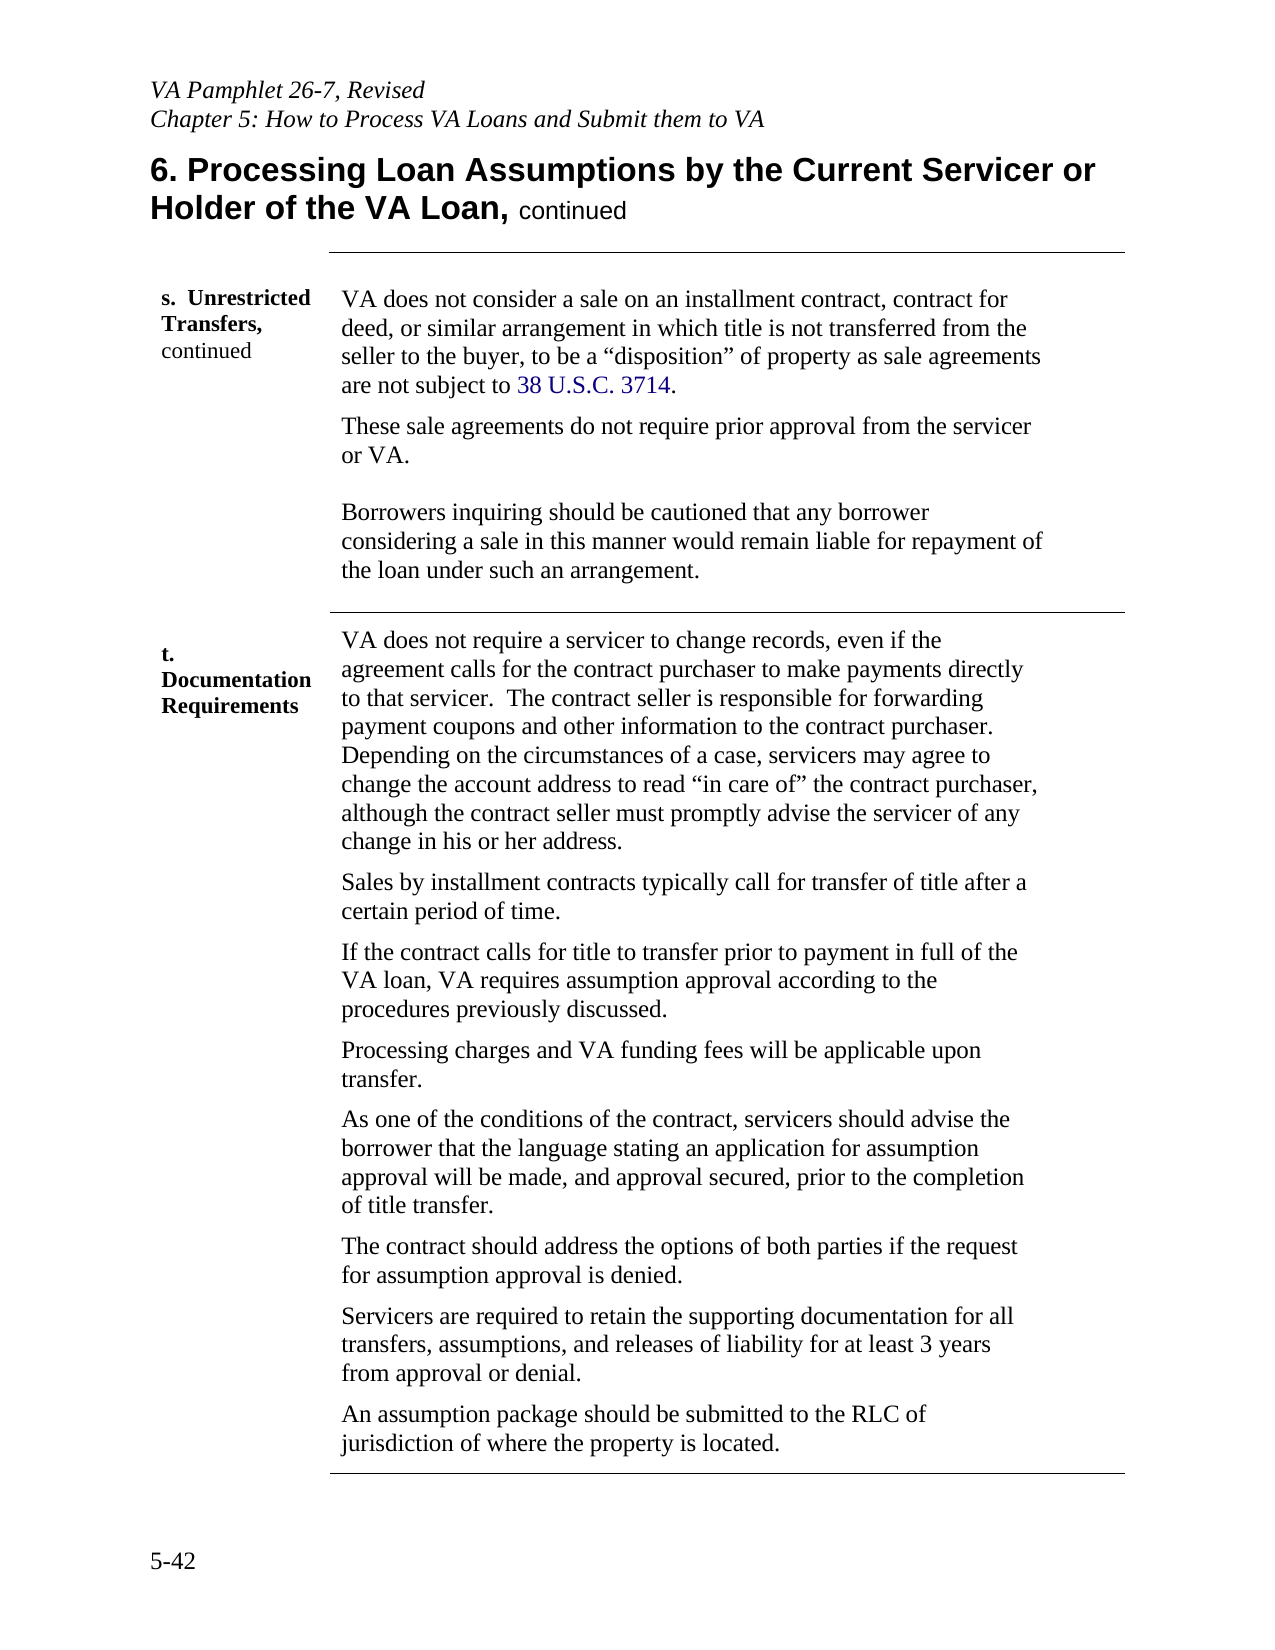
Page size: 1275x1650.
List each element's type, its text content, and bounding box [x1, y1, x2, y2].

table_header VA does not consider a sale on an installment contract, contract for deed, or similar arrangement in which title is not transferred from the seller to the buyer, to be a “disposition” of property as sale agreements are not subject to 38 U.S.C. 3714. These sale agreements do not require prior approval from the servicer or VA. Borrowers inquiring should be cautioned that any borrower considering a sale in this manner would remain liable for repayment of the loan under such an arrangement. [330, 284, 1125, 612]
table_header s. Unrestricted Transfers, continued [150, 284, 330, 612]
text 6. Processing Loan Assumptions by the Current Servicer or Holder of the VA Loan, continued [150, 150, 1125, 227]
table_cell t. Documentation Requirements [150, 612, 330, 1473]
table_cell VA does not require a servicer to change records, even if the agreement calls for the contract purchaser to make payments directly to that servicer. The contract seller is responsible for forwarding payment coupons and other information to the contract purchaser. Depending on the circumstances of a case, servicers may agree to change the account address to read “in care of” the contract purchaser, although the contract seller must promptly advise the servicer of any change in his or her address. Sales by installment contracts typically call for transfer of title after a certain period of time. If the contract calls for title to transfer prior to payment in full of the VA loan, VA requires assumption approval according to the procedures previously discussed. Processing charges and VA funding fees will be applicable upon transfer. As one of the conditions of the contract, servicers should advise the borrower that the language stating an application for assumption approval will be made, and approval secured, prior to the completion of title transfer. The contract should address the options of both parties if the request for assumption approval is denied. Servicers are required to retain the supporting documentation for all transfers, assumptions, and releases of liability for at least 3 years from approval or denial. An assumption package should be submitted to the RLC of jurisdiction of where the property is located. [330, 613, 1125, 1473]
